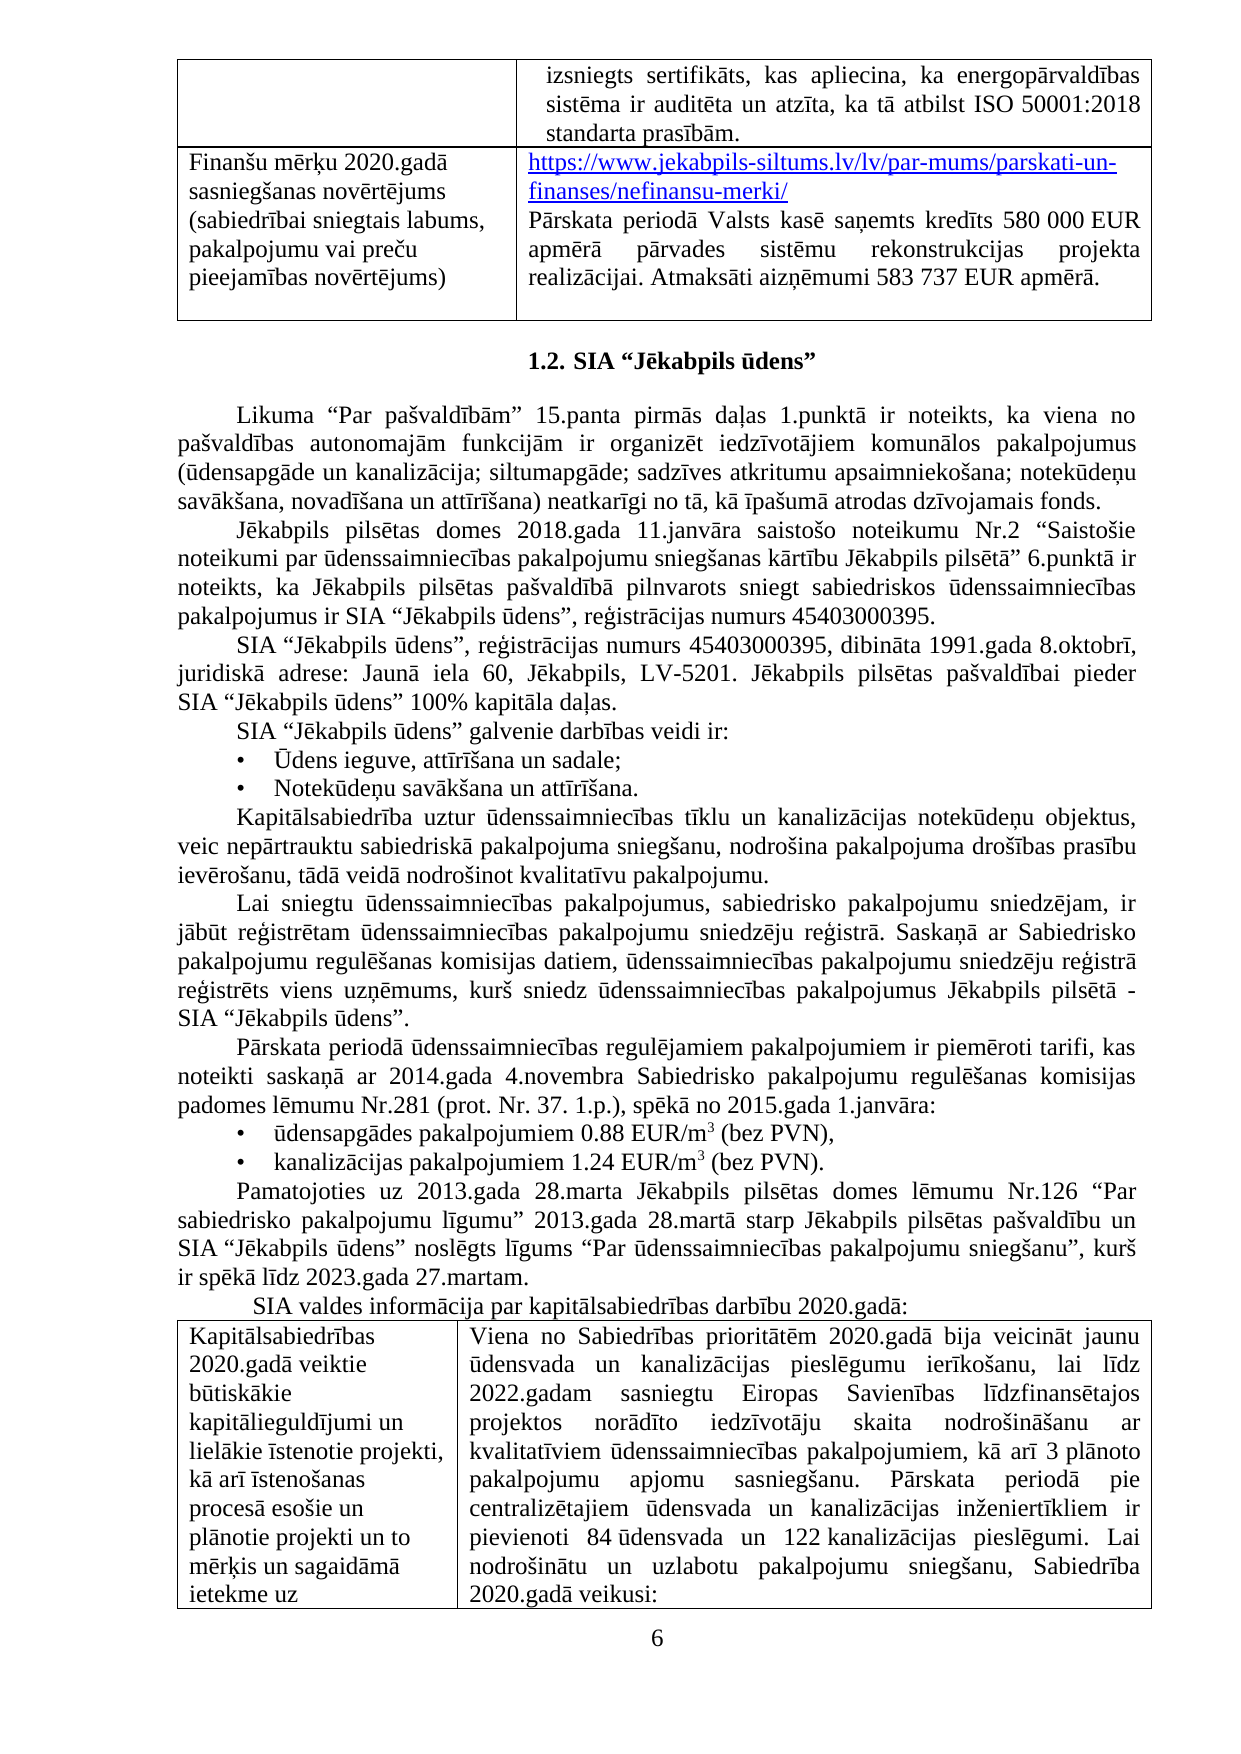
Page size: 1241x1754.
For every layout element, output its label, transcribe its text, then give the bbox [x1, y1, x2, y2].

text SIA valdes informācija par kapitālsabiedrības darbību 2020.gadā: [177, 1291, 1137, 1320]
text Likuma “Par pašvaldībām” 15.panta pirmās daļas 1.punktā ir noteikts, ka viena no pašvaldības autonomajām funkcijām ir organizēt iedzīvotājiem komunālos pakalpojumus (ūdensapgāde un kanalizācija; siltumapgāde; sadzīves atkritumu apsaimniekošana; notekūdeņu savākšana, novadīšana un attīrīšana) neatkarīgi no tā, kā īpašumā atrodas dzīvojamais fonds. [177, 400, 1137, 515]
text Kapitālsabiedrība uztur ūdenssaimniecības tīklu un kanalizācijas notekūdeņu objektus, veic nepārtrauktu sabiedriskā pakalpojuma sniegšanu, nodrošina pakalpojuma drošības prasību ievērošanu, tādā veidā nodrošinot kvalitatīvu pakalpojumu. [177, 802, 1137, 888]
list SIA “Jēkabpils ūdens” [177, 346, 1137, 375]
text Lai sniegtu ūdenssaimniecības pakalpojumus, sabiedrisko pakalpojumu sniedzējam, ir jābūt reģistrētam ūdenssaimniecības pakalpojumu sniedzēju reģistrā. Saskaņā ar Sabiedrisko pakalpojumu regulēšanas komisijas datiem, ūdenssaimniecības pakalpojumu sniedzēju reģistrā reģistrēts viens uzņēmums, kurš sniedz ūdenssaimniecības pakalpojumus Jēkabpils pilsētā - SIA “Jēkabpils ūdens”. [177, 888, 1137, 1032]
text Jēkabpils pilsētas domes 2018.gada 11.janvāra saistošo noteikumu Nr.2 “Saistošie noteikumi par ūdenssaimniecības pakalpojumu sniegšanas kārtību Jēkabpils pilsētā” 6.punktā ir noteikts, ka Jēkabpils pilsētas pašvaldībā pilnvarots sniegt sabiedriskos ūdenssaimniecības pakalpojumus ir SIA “Jēkabpils ūdens”, reģistrācijas numurs 45403000395. [177, 515, 1137, 630]
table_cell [517, 60, 1151, 146]
table_cell Finanšu mērķu 2020.gadā sasniegšanas novērtējums (sabiedrībai sniegtais labums, pakalpojumu vai preču pieejamības novērtējums) [178, 148, 516, 320]
list Ūdens ieguve, attīrīšana un sadale; [236, 745, 1137, 773]
list Notekūdeņu savākšana un attīrīšana. [236, 773, 1137, 802]
list kanalizācijas pakalpojumiem 1.24 EUR/m3 (bez PVN). [236, 1147, 1137, 1176]
text Pārskata periodā ūdenssaimniecības regulējamiem pakalpojumiem ir piemēroti tarifi, kas noteikti saskaņā ar 2014.gada 4.novembra Sabiedrisko pakalpojumu regulēšanas komisijas padomes lēmumu Nr.281 (prot. Nr. 37. 1.p.), spēkā no 2015.gada 1.janvāra: [177, 1032, 1137, 1118]
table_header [178, 1321, 457, 1608]
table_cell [178, 60, 516, 146]
list ūdensapgādes pakalpojumiem 0.88 EUR/m3 (bez PVN), [236, 1118, 1137, 1147]
table_cell https://www.jekabpils-siltums.lv/lv/par-mums/parskati-un-finanses/nefinansu-merki/ Pārskata periodā Valsts kasē saņemts kredīts 580 000 EUR apmērā pārvades sistēmu rekonstrukcijas projekta realizācijai. Atmaksāti aizņēmumi 583 737 EUR apmērā. [517, 148, 1151, 320]
text Pamatojoties uz 2013.gada 28.marta Jēkabpils pilsētas domes lēmumu Nr.126 “Par sabiedrisko pakalpojumu līgumu” 2013.gada 28.martā starp Jēkabpils pilsētas pašvaldību un SIA “Jēkabpils ūdens” noslēgts līgums “Par ūdenssaimniecības pakalpojumu sniegšanu”, kurš ir spēkā līdz 2023.gada 27.martam. [177, 1176, 1137, 1291]
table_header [458, 1321, 1151, 1608]
text SIA “Jēkabpils ūdens”, reģistrācijas numurs 45403000395, dibināta 1991.gada 8.oktobrī, juridiskā adrese: Jaunā iela 60, Jēkabpils, LV-5201. Jēkabpils pilsētas pašvaldībai pieder SIA “Jēkabpils ūdens” 100% kapitāla daļas. [177, 630, 1137, 716]
text SIA “Jēkabpils ūdens” galvenie darbības veidi ir: [177, 716, 1137, 745]
